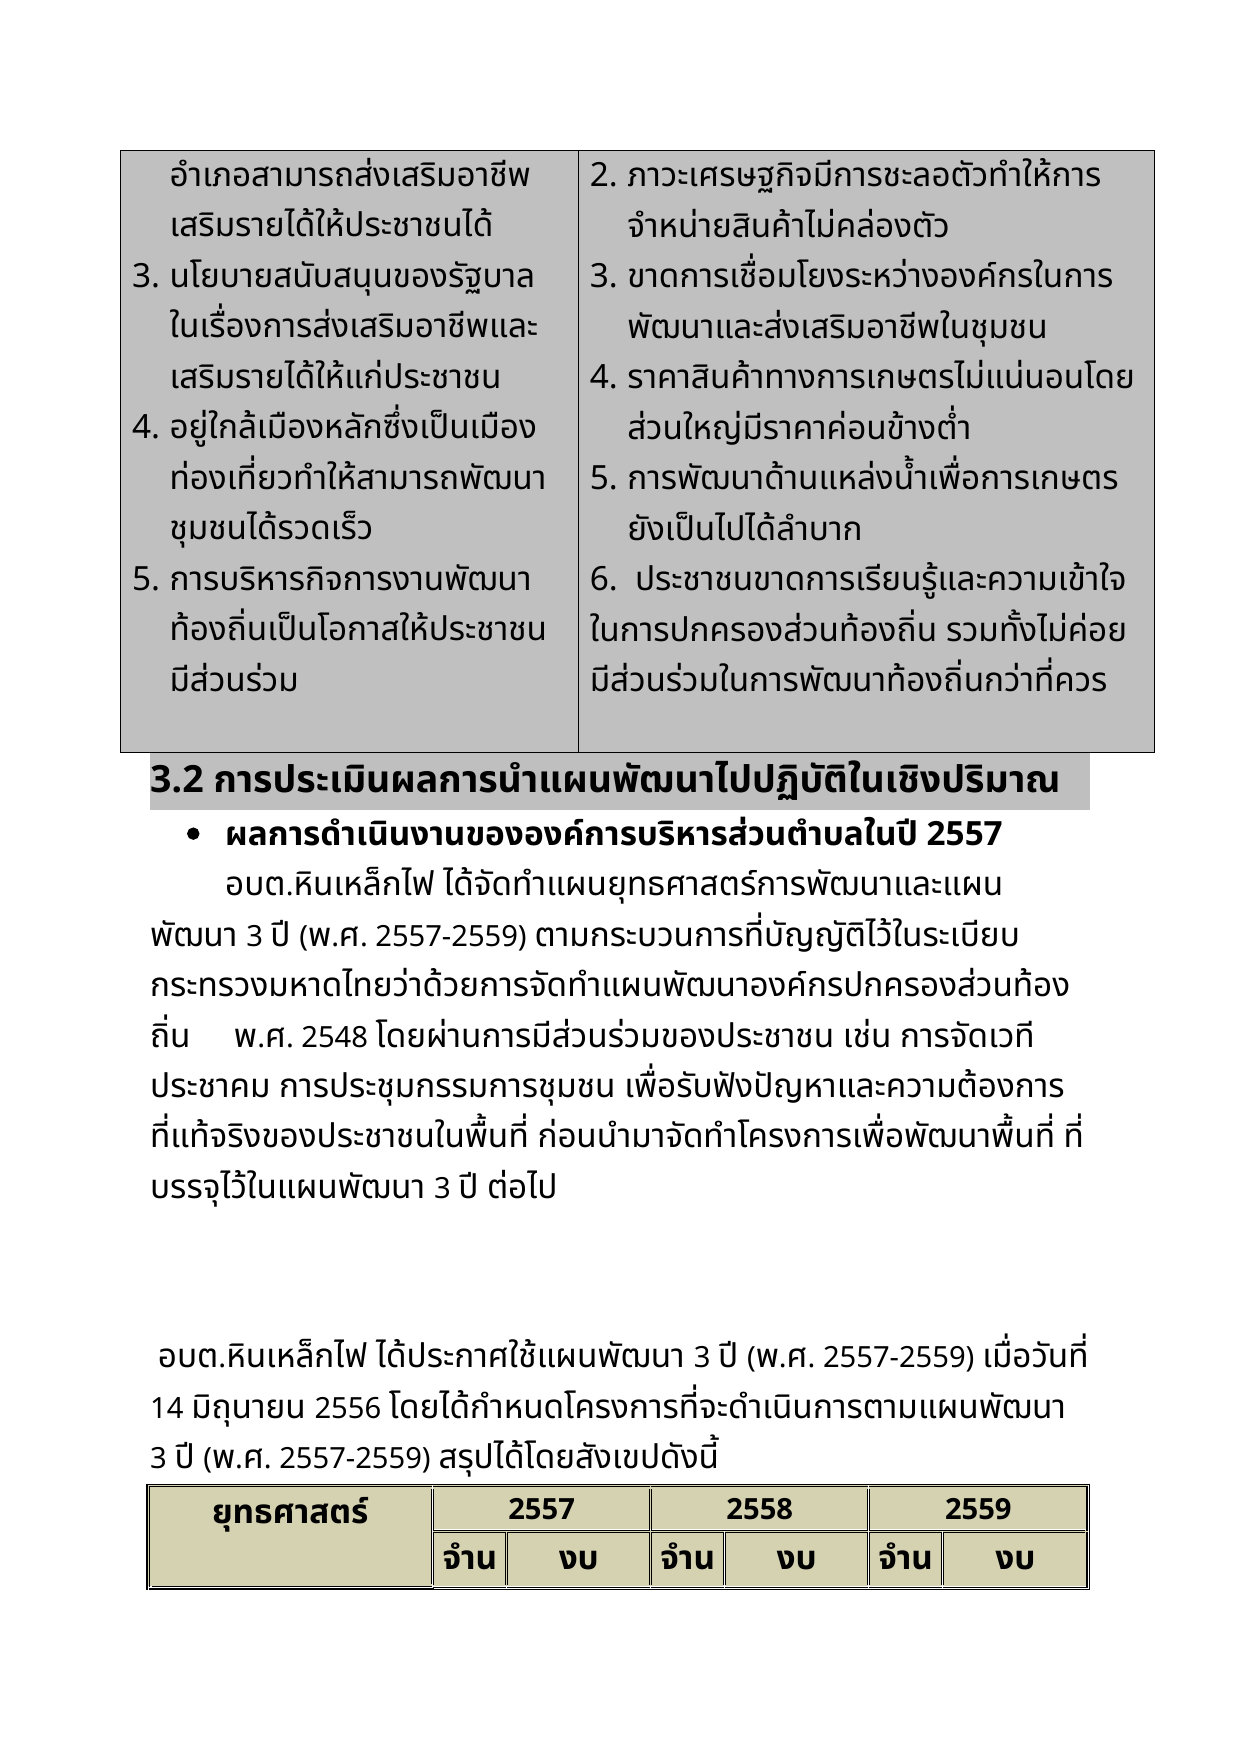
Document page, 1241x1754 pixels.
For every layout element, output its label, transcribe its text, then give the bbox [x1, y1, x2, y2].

text 3.2 การประเมินผลการนำแผนพัฒนาไปปฏิบัติในเชิงปริมาณ [150, 753, 1090, 810]
table_cell งบประมาณ [507, 1533, 651, 1586]
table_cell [579, 151, 1154, 752]
table_header ยุทธศาสตร์ [150, 1487, 432, 1586]
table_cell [121, 151, 578, 752]
text อบต.หินเหล็กไฟ ได้ประกาศใช้แผนพัฒนา 3 ปี (พ.ศ. 2557-2559) เมื่อวันที่ 14 มิถุนายน 2556 โดยได้กำหนดโครงการที่จะดำเนินการตามแผนพัฒนา 3 ปี (พ.ศ. 2557-2559) สรุปได้โดยสังเขปดังนี้ [150, 1332, 1090, 1483]
table_header 2557 [433, 1487, 651, 1529]
table_header 2558 [651, 1487, 868, 1529]
table_cell จำนวน [869, 1533, 942, 1586]
table_cell งบประมาณ [943, 1530, 1087, 1586]
table_header 2559 [869, 1487, 1086, 1529]
list ผลการดำเนินงานขององค์การบริหารส่วนตำบลในปี 2557 [187, 810, 1090, 860]
table_cell จำนวน [651, 1533, 724, 1586]
table_cell จำนวน [433, 1533, 507, 1586]
table_cell งบประมาณ [725, 1533, 868, 1586]
text อบต.หินเหล็กไฟ ได้จัดทำแผนยุทธศาสตร์การพัฒนาและแผนพัฒนา 3 ปี (พ.ศ. 2557-2559) ตามกระบวนการที่บัญญัติไว้ในระเบียบกระทรวงมหาดไทยว่าด้วยการจัดทำแผนพัฒนาองค์กรปกครองส่วนท้องถิ่น พ.ศ. 2548 โดยผ่านการมีส่วนร่วมของประชาชน เช่น การจัดเวทีประชาคม การประชุมกรรมการชุมชน เพื่อรับฟังปัญหาและความต้องการที่แท้จริงของประชาชนในพื้นที่ ก่อนนำมาจัดทำโครงการเพื่อพัฒนาพื้นที่ ที่บรรจุไว้ในแผนพัฒนา 3 ปี ต่อไป [150, 860, 1090, 1213]
